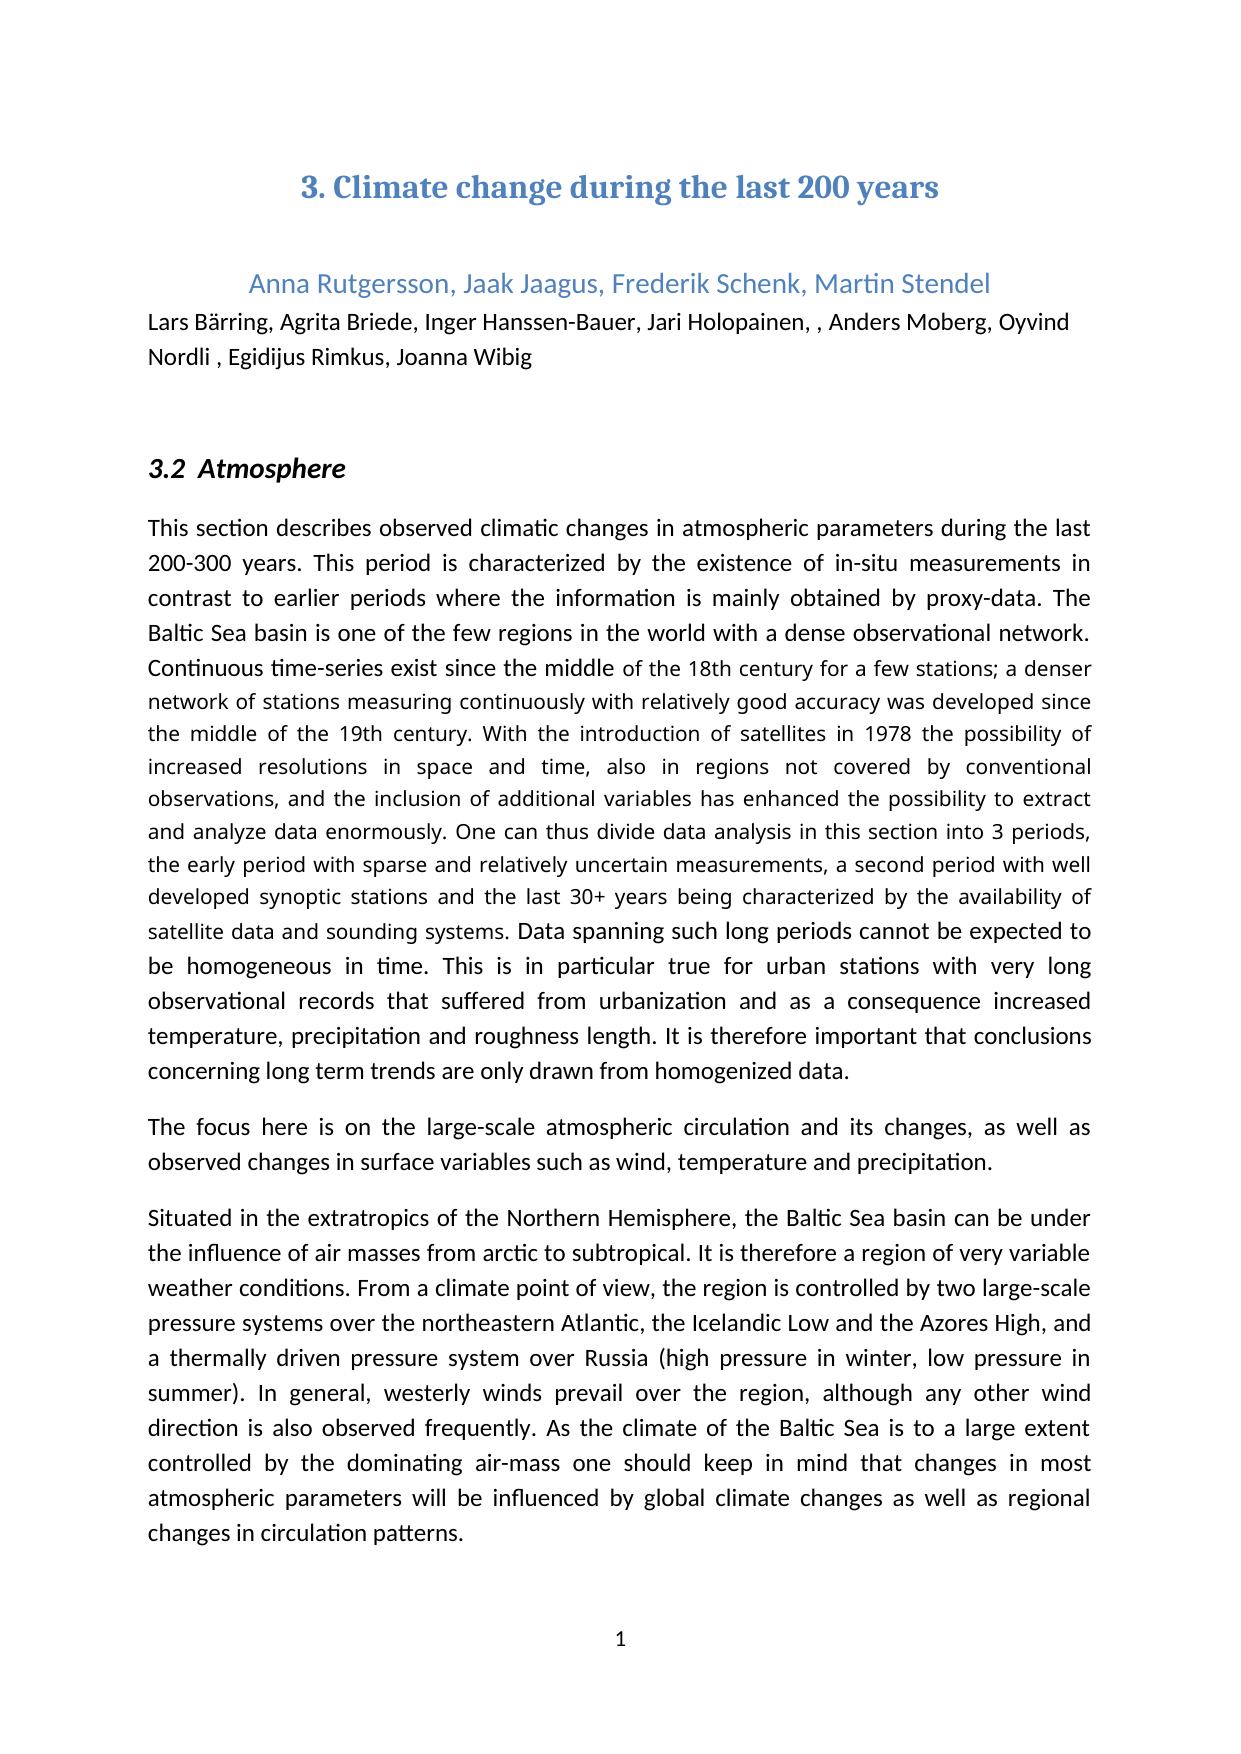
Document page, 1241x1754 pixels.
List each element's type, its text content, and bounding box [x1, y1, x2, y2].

text This section describes observed climatic changes in atmospheric parameters during the last 200-300 years. This period is characterized by the existence of in-situ measurements in contrast to earlier periods where the information is mainly obtained by proxy-data. The Baltic Sea basin is one of the few regions in the world with a dense observational network. Continuous time-series exist since the middle of the 18th century for a few stations; a denser network of stations measuring continuously with relatively good accuracy was developed since the middle of the 19th century. With the introduction of satellites in 1978 the possibility of increased resolutions in space and time, also in regions not covered by conventional observations, and the inclusion of additional variables has enhanced the possibility to extract and analyze data enormously. One can thus divide data analysis in this section into 3 periods, the early period with sparse and relatively uncertain measurements, a second period with well developed synoptic stations and the last 30+ years being characterized by the availability of satellite data and sounding systems. Data spanning such long periods cannot be expected to be homogeneous in time. This is in particular true for urban stations with very long observational records that suffered from urbanization and as a consequence increased temperature, precipitation and roughness length. It is therefore important that conclusions concerning long term trends are only drawn from homogenized data. [148, 512, 1093, 1086]
text 3.2 Atmosphere [148, 450, 1093, 486]
subtitle Anna Rutgersson, Jaak Jaagus, Frederik Schenk, Martin Stendel [148, 266, 1093, 301]
text Situated in the extratropics of the Northern Hemisphere, the basin can be under the influence of air masses from arctic to subtropical. It is therefore a region of very variable weather conditions. From a climate point of view, the region is controlled by two large-scale pressure systems over the northeastern Atlantic, the Icelandic Low and the Azores High, and a thermally driven pressure system over (high pressure in winter, low pressure in summer). In general, westerly winds prevail over the region, although any other wind direction is also observed frequently. As the climate of the Baltic Sea is to a large extent controlled by the dominating air-mass one should keep in mind that changes in most atmospheric parameters will be influenced by global climate changes as well as regional changes in circulation patterns. [148, 1202, 1093, 1547]
text Lars Bärring, Agrita Briede, Inger Hanssen-Bauer, Jari Holopainen, , Anders Moberg, Oyvind Nordli , Egidijus Rimkus, Joanna Wibig [148, 306, 1093, 372]
subtitle 3. Climate change during the last 200 years [148, 168, 1093, 207]
text The focus here is on the large-scale atmospheric circulation and its changes, as well as observed changes in surface variables such as wind, temperature and precipitation. [148, 1111, 1093, 1177]
